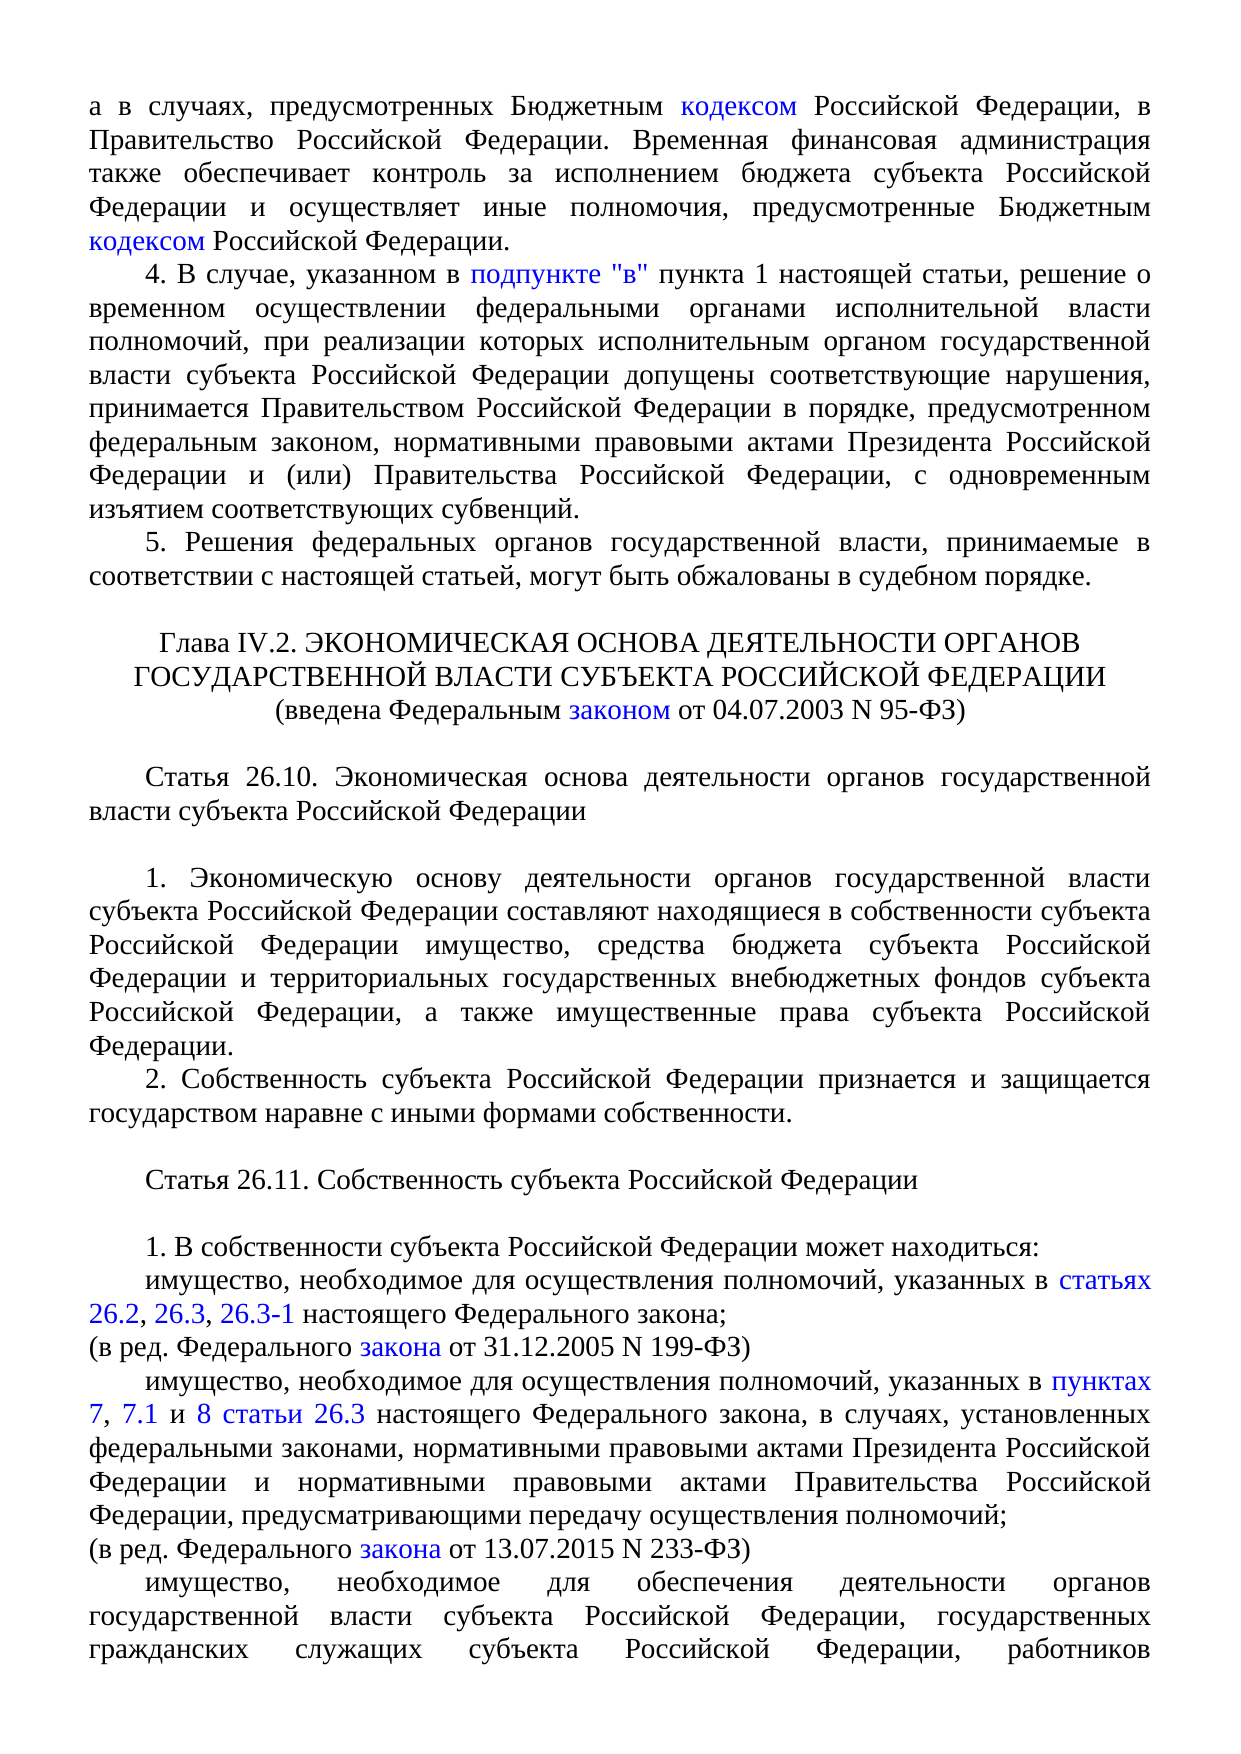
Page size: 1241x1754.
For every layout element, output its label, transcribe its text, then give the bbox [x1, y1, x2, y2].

text Статья 26.10. Экономическая основа деятельности органов государственной власти субъекта Российской Федерации [88, 759, 1152, 826]
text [88, 1564, 1152, 1665]
text (в ред. Федерального закона от 31.12.2005 N 199-ФЗ) [88, 1329, 1152, 1363]
text Статья 26.11. Собственность субъекта Российской Федерации [88, 1162, 1152, 1195]
text 2. Собственность субъекта Российской Федерации признается и защищается государством наравне с иными формами собственности. [88, 1061, 1152, 1128]
text (введена Федеральным законом от 04.07.2003 N 95-ФЗ) [88, 692, 1152, 726]
text 1. Экономическую основу деятельности органов государственной власти субъекта Российской Федерации составляют находящиеся в собственности субъекта Российской Федерации имущество, средства бюджета субъекта Российской Федерации и территориальных государственных внебюджетных фондов субъекта Российской Федерации, а также имущественные права субъекта Российской Федерации. [88, 860, 1152, 1061]
text 5. Решения федеральных органов государственной власти, принимаемые в соответствии с настоящей статьей, могут быть обжалованы в судебном порядке. [88, 524, 1152, 592]
text (в ред. Федерального закона от 13.07.2015 N 233-ФЗ) [88, 1531, 1152, 1564]
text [88, 88, 1152, 256]
text имущество, необходимое для осуществления полномочий, указанных в статьях 26.2, 26.3, 26.3-1 настоящего Федерального закона; [88, 1262, 1152, 1329]
text Глава IV.2. ЭКОНОМИЧЕСКАЯ ОСНОВА ДЕЯТЕЛЬНОСТИ ОРГАНОВ [88, 625, 1152, 659]
text 4. В случае, указанном в подпункте "в" пункта 1 настоящей статьи, решение о временном осуществлении федеральными органами исполнительной власти полномочий, при реализации которых исполнительным органом государственной власти субъекта Российской Федерации допущены соответствующие нарушения, принимается Правительством Российской Федерации в порядке, предусмотренном федеральным законом, нормативными правовыми актами Президента Российской Федерации и (или) Правительства Российской Федерации, с одновременным изъятием соответствующих субвенций. [88, 256, 1152, 524]
text 1. В собственности субъекта Российской Федерации может находиться: [88, 1229, 1152, 1262]
text ГОСУДАРСТВЕННОЙ ВЛАСТИ СУБЪЕКТА РОССИЙСКОЙ ФЕДЕРАЦИИ [88, 659, 1152, 692]
text имущество, необходимое для осуществления полномочий, указанных в пунктах 7, 7.1 и 8 статьи 26.3 настоящего Федерального закона, в случаях, установленных федеральными законами, нормативными правовыми актами Президента Российской Федерации и нормативными правовыми актами Правительства Российской Федерации, предусматривающими передачу осуществления полномочий; [88, 1363, 1152, 1531]
